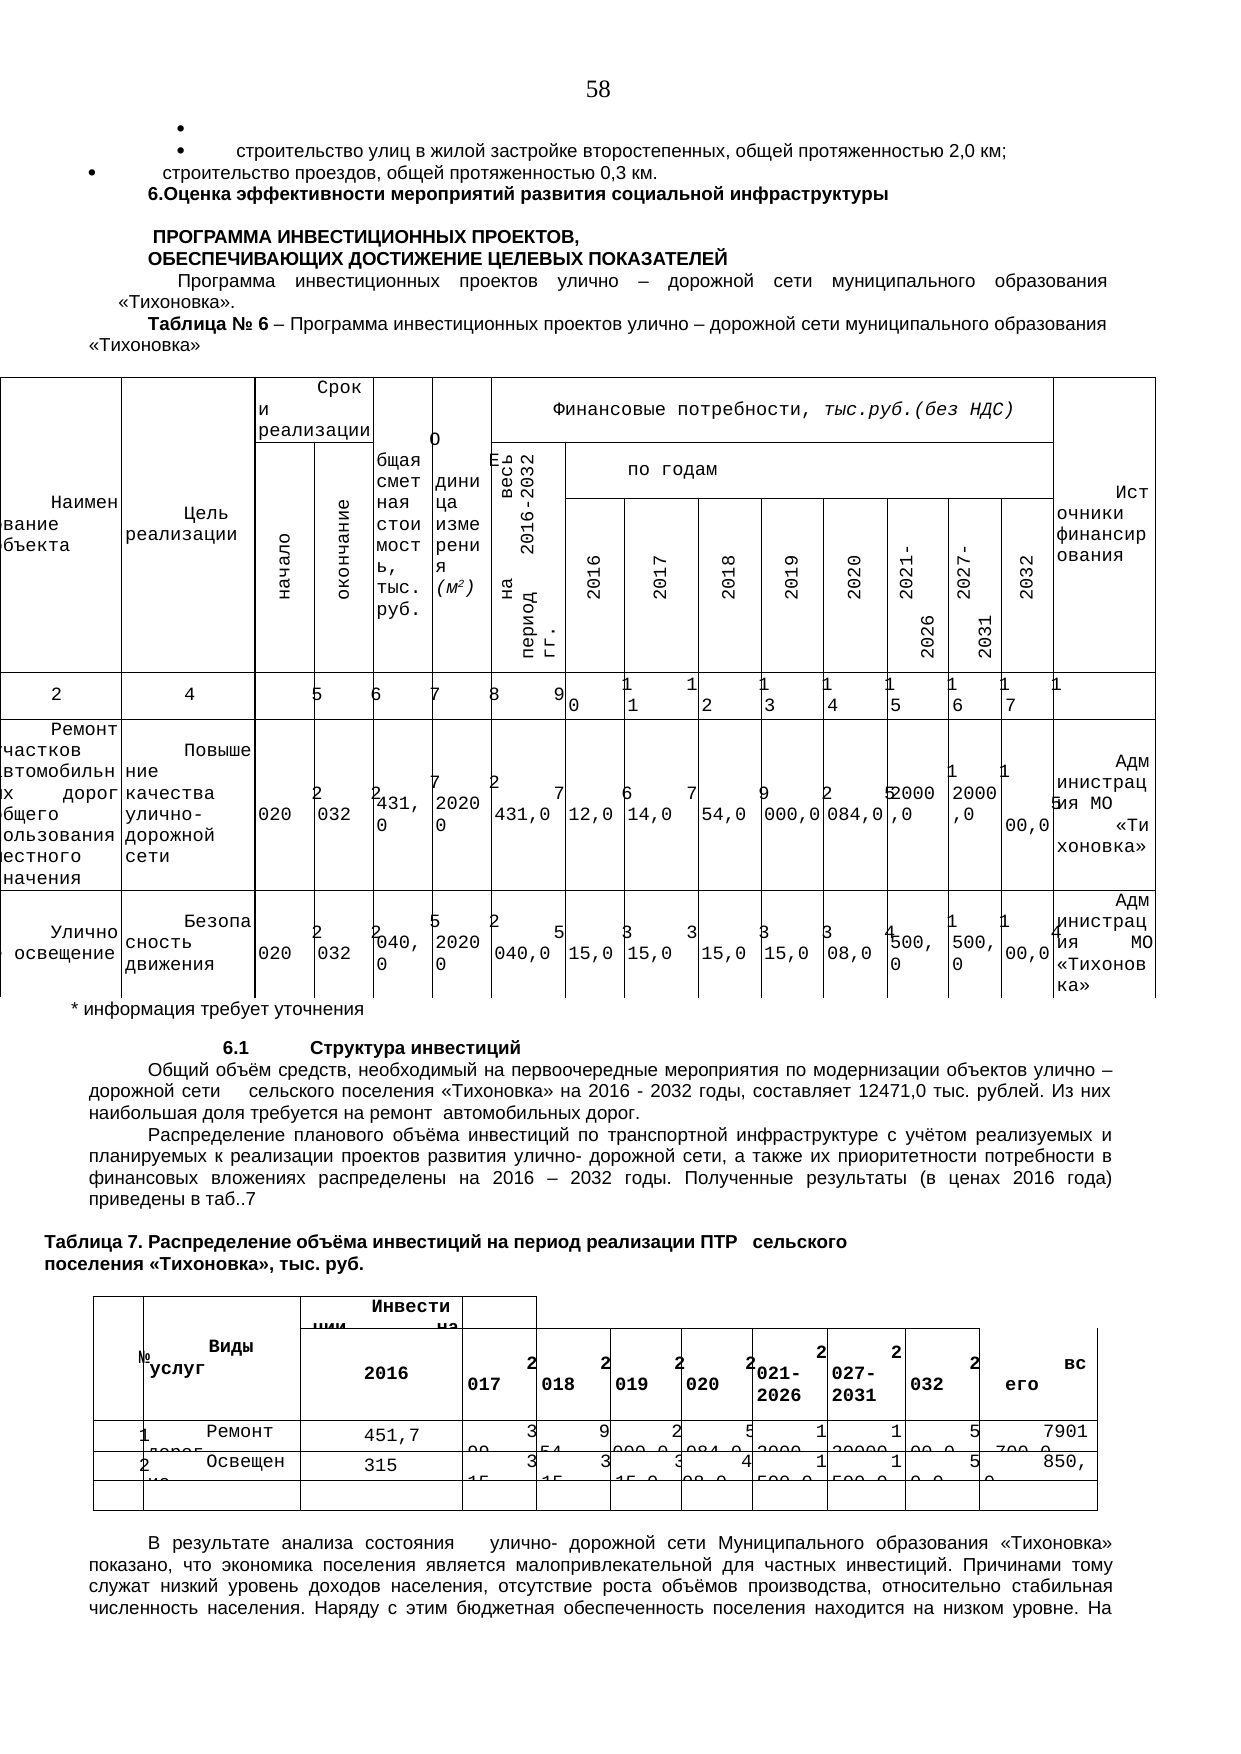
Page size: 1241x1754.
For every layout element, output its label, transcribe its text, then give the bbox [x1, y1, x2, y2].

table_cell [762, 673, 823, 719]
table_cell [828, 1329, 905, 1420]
list строительство улиц в жилой застройке второстепенных, общей протяженностью 2,0 км; [118, 140, 1107, 161]
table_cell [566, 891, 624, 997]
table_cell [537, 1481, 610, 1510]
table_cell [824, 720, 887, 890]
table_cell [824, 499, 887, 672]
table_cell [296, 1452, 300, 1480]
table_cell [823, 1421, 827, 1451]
list Структура инвестиций [163, 1037, 1107, 1059]
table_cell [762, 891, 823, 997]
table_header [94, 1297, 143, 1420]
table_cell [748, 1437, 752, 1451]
text Таблица 7. Распределение объёма инвестиций на период реализации ПТР сельского [0, 1231, 1107, 1253]
text Общий объём средств, необходимый на первоочередные мероприятия по модернизации объектов улично – дорожной сети сельского поселения «Тихоновка» на 2016 - 2032 годы, составляет 12471,0 тыс. рублей. Из них наибольшая доля требуется на ремонт автомобильных дорог. [88, 1059, 1113, 1123]
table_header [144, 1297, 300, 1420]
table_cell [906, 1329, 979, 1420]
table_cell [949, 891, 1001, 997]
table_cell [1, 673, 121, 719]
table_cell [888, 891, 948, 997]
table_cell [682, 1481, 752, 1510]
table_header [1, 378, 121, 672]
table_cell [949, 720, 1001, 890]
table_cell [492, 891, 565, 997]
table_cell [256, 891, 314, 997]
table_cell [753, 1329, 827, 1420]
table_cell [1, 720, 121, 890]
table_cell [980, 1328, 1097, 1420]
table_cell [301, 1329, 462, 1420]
text поселения «Тихоновка», тыс. руб. [0, 1253, 1107, 1274]
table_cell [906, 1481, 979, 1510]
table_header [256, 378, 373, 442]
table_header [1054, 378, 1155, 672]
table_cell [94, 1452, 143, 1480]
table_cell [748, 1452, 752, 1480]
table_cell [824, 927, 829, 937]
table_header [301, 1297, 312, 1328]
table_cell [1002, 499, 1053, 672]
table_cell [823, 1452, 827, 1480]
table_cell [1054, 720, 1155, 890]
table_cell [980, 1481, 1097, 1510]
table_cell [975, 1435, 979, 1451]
list строительство проездов, общей протяженностью 0,3 км. [29, 161, 1107, 183]
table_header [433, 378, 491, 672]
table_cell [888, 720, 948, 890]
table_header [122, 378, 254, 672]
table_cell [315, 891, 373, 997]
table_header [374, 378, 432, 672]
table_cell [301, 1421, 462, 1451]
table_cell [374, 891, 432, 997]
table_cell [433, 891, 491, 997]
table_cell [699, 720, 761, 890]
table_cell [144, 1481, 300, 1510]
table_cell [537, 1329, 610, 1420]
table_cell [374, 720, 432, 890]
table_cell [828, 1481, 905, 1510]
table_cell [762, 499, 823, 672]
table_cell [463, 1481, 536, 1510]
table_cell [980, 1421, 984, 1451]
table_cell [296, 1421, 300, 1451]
text Таблица № 6 – Программа инвестиционных проектов улично – дорожной сети муниципального образования «Тихоновка» [88, 312, 1107, 356]
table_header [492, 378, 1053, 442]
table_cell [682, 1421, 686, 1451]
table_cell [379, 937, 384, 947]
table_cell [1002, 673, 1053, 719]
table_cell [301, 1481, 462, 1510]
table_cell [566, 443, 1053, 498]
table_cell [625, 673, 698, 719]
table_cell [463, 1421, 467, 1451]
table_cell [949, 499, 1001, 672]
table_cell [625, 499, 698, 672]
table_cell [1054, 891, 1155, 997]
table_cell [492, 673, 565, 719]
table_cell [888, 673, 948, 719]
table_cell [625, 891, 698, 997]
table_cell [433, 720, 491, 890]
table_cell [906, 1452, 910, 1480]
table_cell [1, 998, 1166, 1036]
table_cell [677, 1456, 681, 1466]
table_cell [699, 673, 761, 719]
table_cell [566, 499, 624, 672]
text ПРОГРАММА ИНВЕСТИЦИОННЫХ ПРОЕКТОВ, [88, 226, 1107, 248]
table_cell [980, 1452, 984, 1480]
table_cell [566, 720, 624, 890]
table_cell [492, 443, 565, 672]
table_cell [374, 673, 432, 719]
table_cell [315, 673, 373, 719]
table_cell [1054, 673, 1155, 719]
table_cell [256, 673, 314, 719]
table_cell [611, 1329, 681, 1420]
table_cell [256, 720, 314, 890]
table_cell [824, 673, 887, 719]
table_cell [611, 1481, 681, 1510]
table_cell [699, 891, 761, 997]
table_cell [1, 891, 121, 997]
text 6.Оценка эффективности мероприятий развития социальной инфраструктуры [88, 183, 1107, 205]
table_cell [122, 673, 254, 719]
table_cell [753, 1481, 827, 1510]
text ОБЕСПЕЧИВАЮЩИХ ДОСТИЖЕНИЕ ЦЕЛЕВЫХ ПОКАЗАТЕЛЕЙ [88, 248, 1107, 269]
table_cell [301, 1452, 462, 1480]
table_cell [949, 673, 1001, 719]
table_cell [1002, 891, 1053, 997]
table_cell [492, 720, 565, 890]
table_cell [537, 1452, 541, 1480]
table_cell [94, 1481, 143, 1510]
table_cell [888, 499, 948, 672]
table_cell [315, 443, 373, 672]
text Программа инвестиционных проектов улично – дорожной сети муниципального образования «Тихоновка». [118, 269, 1107, 312]
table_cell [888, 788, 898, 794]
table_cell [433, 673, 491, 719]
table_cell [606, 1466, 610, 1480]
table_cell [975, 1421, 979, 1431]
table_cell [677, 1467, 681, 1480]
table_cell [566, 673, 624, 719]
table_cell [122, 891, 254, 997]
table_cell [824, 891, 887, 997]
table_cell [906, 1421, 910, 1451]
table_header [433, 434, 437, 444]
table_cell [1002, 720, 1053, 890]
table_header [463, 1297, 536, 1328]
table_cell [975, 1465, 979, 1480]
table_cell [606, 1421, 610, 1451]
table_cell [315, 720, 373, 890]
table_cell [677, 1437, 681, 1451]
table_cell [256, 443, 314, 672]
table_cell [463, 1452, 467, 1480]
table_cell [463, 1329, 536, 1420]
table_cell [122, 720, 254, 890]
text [88, 1532, 1113, 1618]
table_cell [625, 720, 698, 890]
text Распределение планового объёма инвестиций по транспортной инфраструктуре с учётом реализуемых и планируемых к реализации проектов развития улично- дорожной сети, а также их приоритетности потребности в финансовых вложениях распределены на 2016 – 2032 годы. Полученные результаты (в ценах 2016 года) приведены в таб..7 [88, 1123, 1113, 1209]
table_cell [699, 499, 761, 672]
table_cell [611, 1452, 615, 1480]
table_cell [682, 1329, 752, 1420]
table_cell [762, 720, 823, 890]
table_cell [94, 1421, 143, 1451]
